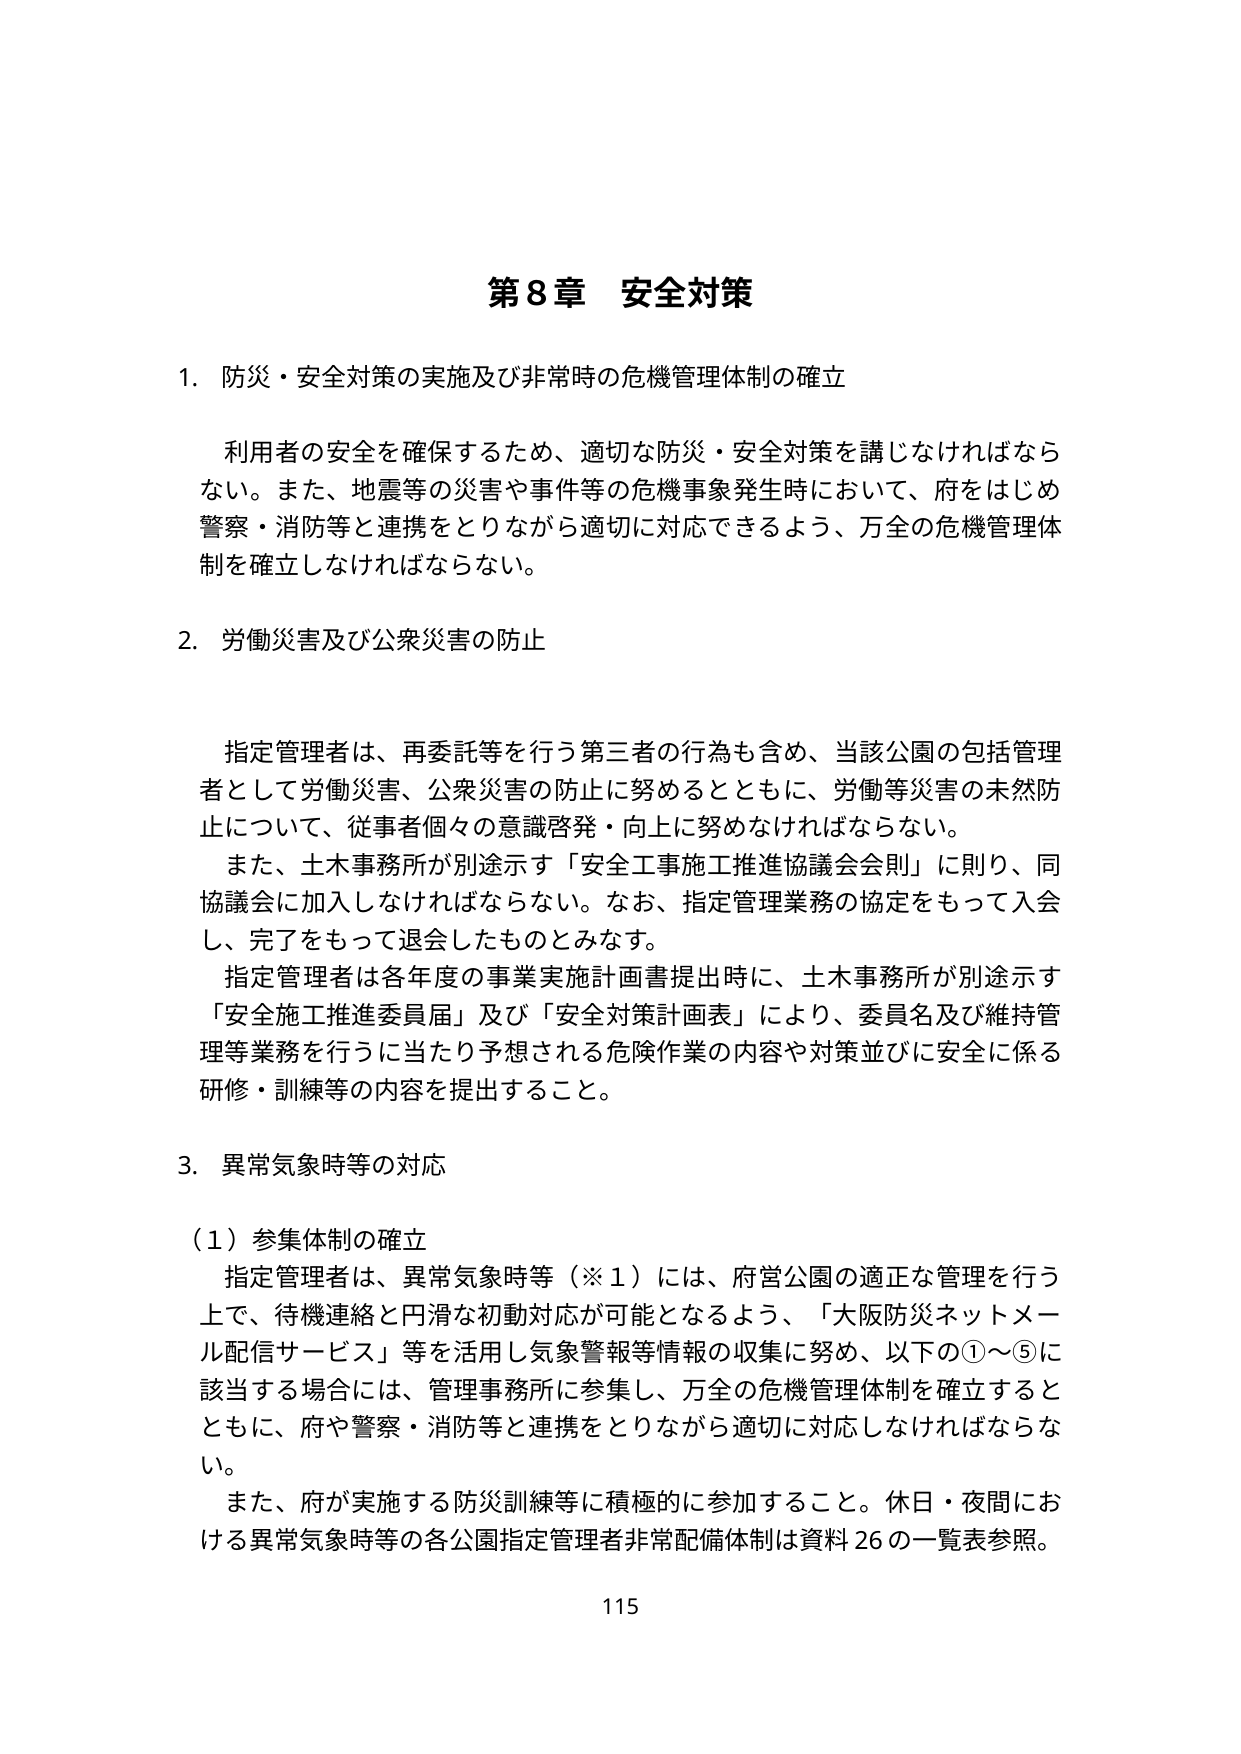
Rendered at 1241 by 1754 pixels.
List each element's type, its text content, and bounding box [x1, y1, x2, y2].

text また、府が実施する防災訓練等に積極的に参加すること。休日・夜間における異常気象時等の各公園指定管理者非常配備体制は資料26の一覧表参照。 [199, 1482, 1063, 1557]
text 利用者の安全を確保するため、適切な防災・安全対策を講じなければならない。また、地震等の災害や事件等の危機事象発生時において、府をはじめ警察・消防等と連携をとりながら適切に対応できるよう、万全の危機管理体制を確立しなければならない。 [199, 432, 1063, 582]
subtitle 異常気象時等の対応 [177, 1145, 1063, 1182]
text 指定管理者は各年度の事業実施計画書提出時に、土木事務所が別途示す「安全施工推進委員届」及び「安全対策計画表」により、委員名及び維持管理等業務を行うに当たり予想される危険作業の内容や対策並びに安全に係る研修・訓練等の内容を提出すること。 [199, 957, 1063, 1107]
text 指定管理者は、異常気象時等（※１）には、府営公園の適正な管理を行う上で、待機連絡と円滑な初動対応が可能となるよう、「大阪防災ネットメール配信サービス」等を活用し気象警報等情報の収集に努め、以下の①～⑤に該当する場合には、管理事務所に参集し、万全の危機管理体制を確立するとともに、府や警察・消防等と連携をとりながら適切に対応しなければならない。 [199, 1257, 1063, 1482]
list 防災・安全対策の実施及び非常時の危機管理体制の確立 [177, 357, 1063, 395]
list 労働災害及び公衆災害の防止 [177, 620, 1063, 657]
text （１）参集体制の確立 [177, 1220, 1063, 1257]
text 第８章 安全対策 [177, 253, 1063, 328]
text また、土木事務所が別途示す「安全工事施工推進協議会会則」に則り、同協議会に加入しなければならない。なお、指定管理業務の協定をもって入会し、完了をもって退会したものとみなす。 [199, 845, 1063, 957]
text 指定管理者は、再委託等を行う第三者の行為も含め、当該公園の包括管理者として労働災害、公衆災害の防止に努めるとともに、労働等災害の未然防止について、従事者個々の意識啓発・向上に努めなければならない。 [199, 732, 1063, 845]
